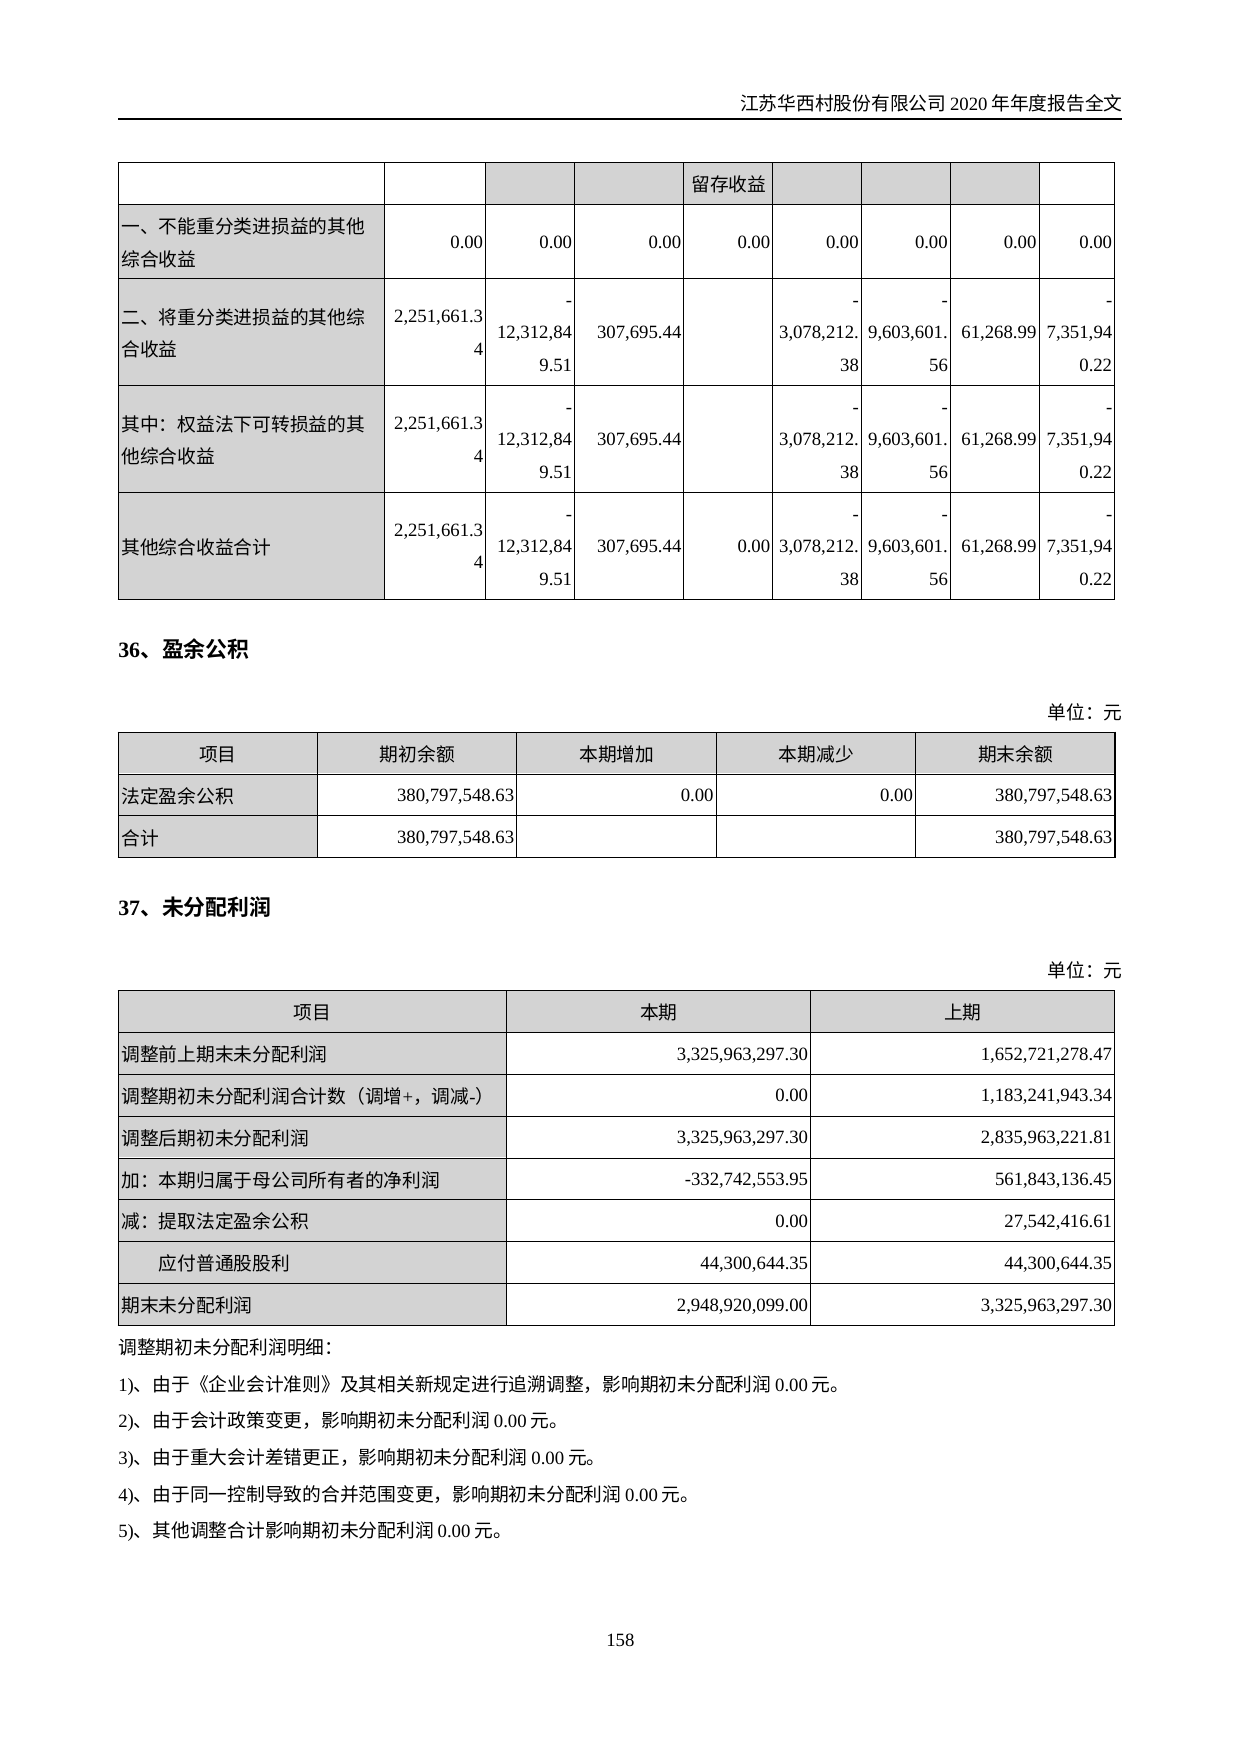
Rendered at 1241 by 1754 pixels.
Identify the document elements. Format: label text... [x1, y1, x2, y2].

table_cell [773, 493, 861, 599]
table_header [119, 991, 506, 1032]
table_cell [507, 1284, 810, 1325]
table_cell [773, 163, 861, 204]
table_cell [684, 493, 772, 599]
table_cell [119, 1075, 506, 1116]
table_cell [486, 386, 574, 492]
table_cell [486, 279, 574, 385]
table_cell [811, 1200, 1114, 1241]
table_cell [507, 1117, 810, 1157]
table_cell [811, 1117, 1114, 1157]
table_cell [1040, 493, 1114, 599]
text 4)、由于同一控制导致的合并范围变更，影响期初未分配利润0.00元。 [118, 1477, 1122, 1509]
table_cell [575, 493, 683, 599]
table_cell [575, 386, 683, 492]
text 1)、由于《企业会计准则》及其相关新规定进行追溯调整，影响期初未分配利润0.00元。 [118, 1367, 1122, 1399]
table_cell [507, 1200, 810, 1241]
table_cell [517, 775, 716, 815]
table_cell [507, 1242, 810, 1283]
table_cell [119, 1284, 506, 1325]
text 3)、由于重大会计差错更正，影响期初未分配利润0.00元。 [118, 1440, 1122, 1473]
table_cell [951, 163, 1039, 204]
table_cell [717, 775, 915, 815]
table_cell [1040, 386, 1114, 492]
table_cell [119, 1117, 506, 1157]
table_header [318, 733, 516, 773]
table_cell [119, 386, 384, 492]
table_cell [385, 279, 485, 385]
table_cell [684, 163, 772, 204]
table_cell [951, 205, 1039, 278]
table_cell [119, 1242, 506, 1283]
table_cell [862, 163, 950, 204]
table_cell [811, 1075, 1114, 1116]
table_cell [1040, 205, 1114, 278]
text 37、未分配利润 [118, 889, 1122, 922]
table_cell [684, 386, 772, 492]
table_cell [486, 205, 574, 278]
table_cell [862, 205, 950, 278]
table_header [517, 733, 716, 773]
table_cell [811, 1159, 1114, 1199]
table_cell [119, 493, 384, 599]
text 36、盈余公积 [118, 631, 1122, 664]
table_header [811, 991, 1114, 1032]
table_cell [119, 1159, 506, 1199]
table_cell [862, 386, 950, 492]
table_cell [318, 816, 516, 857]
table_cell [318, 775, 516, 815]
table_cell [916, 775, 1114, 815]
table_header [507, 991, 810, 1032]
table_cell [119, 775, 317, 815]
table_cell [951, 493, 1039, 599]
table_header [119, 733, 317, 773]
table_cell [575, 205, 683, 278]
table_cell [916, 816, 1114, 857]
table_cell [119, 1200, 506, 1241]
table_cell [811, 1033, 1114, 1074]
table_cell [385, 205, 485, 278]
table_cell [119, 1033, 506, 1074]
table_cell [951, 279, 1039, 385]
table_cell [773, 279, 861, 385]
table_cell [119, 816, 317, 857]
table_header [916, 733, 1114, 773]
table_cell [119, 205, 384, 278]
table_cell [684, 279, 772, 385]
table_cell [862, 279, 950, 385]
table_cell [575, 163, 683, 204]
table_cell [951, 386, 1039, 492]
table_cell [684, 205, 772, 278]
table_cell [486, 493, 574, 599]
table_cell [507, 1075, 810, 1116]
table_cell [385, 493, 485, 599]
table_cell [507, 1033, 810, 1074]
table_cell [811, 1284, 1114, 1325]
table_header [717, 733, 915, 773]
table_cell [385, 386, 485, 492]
text 单位：元 [118, 953, 1122, 986]
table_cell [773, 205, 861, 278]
text 单位：元 [118, 695, 1122, 727]
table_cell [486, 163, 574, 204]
text 调整期初未分配利润明细： [118, 1330, 1122, 1363]
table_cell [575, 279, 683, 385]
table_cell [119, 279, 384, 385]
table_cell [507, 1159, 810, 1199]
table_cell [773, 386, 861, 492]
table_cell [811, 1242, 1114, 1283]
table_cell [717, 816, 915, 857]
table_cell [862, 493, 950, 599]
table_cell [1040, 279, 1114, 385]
text 2)、由于会计政策变更，影响期初未分配利润0.00元。 [118, 1403, 1122, 1436]
text 5)、其他调整合计影响期初未分配利润0.00元。 [118, 1513, 1122, 1546]
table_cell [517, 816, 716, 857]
